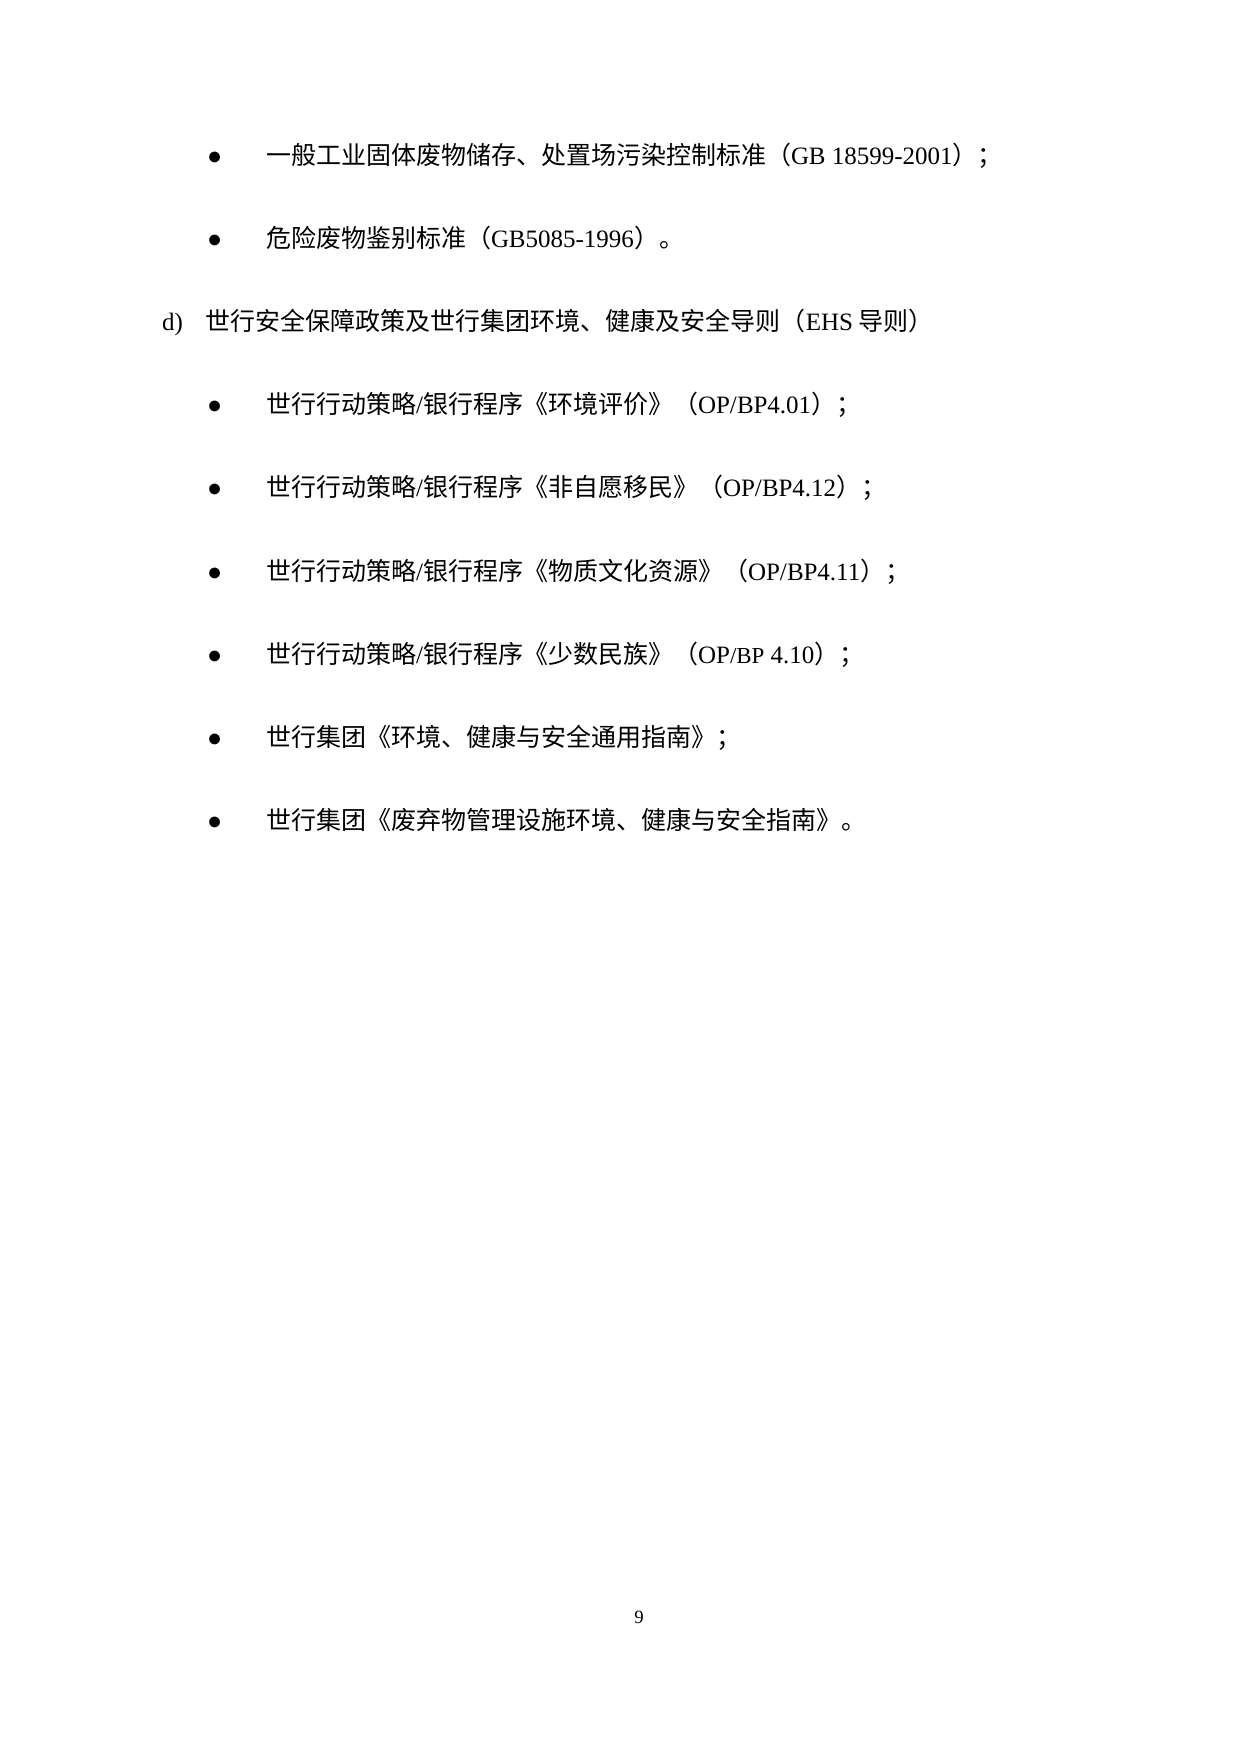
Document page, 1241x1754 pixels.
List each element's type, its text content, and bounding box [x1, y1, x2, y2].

text ● 一般工业固体废物储存、处置场污染控制标准（GB 18599-2001）； [207, 121, 1122, 186]
text d) 世行安全保障政策及世行集团环境、健康及安全导则（EHS导则） [118, 287, 1122, 352]
text ● 世行集团《环境、健康与安全通用指南》； [207, 703, 1122, 768]
text ● 世行行动策略/银行程序《物质文化资源》（OP/BP4.11）； [207, 537, 1122, 602]
text ● 世行行动策略/银行程序《环境评价》（OP/BP4.01）； [207, 370, 1122, 435]
text ● 世行行动策略/银行程序《非自愿移民》（OP/BP4.12）； [207, 453, 1122, 518]
text ● 危险废物鉴别标准（GB5085-1996）。 [207, 204, 1122, 269]
text ● 世行行动策略/银行程序《少数民族》（OP/BP 4.10）； [207, 620, 1122, 685]
text ● 世行集团《废弃物管理设施环境、健康与安全指南》。 [207, 786, 1122, 851]
